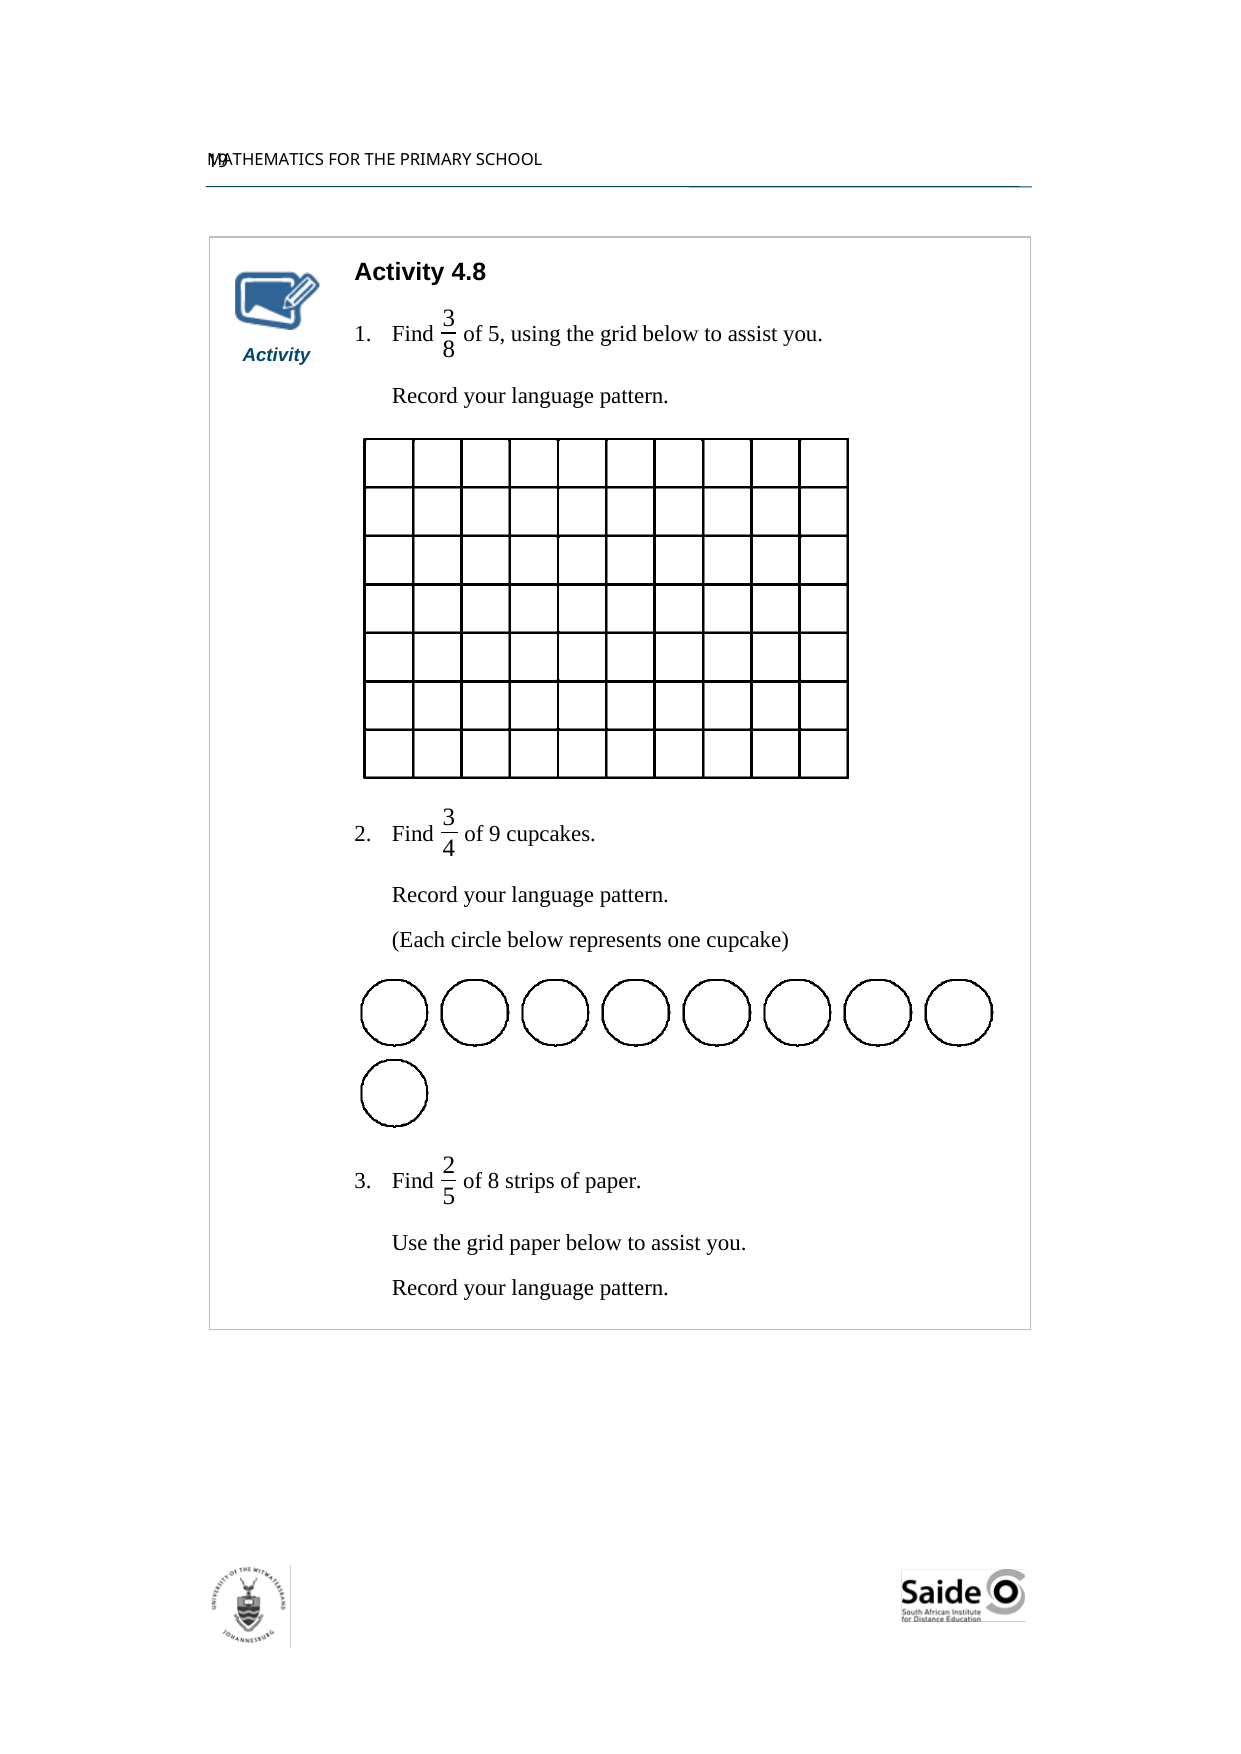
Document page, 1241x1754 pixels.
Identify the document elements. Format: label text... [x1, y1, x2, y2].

picture [220, 256, 332, 344]
picture [354, 426, 857, 785]
picture [206, 1565, 1026, 1648]
table_header Activity [210, 238, 343, 1329]
picture [354, 971, 999, 1133]
